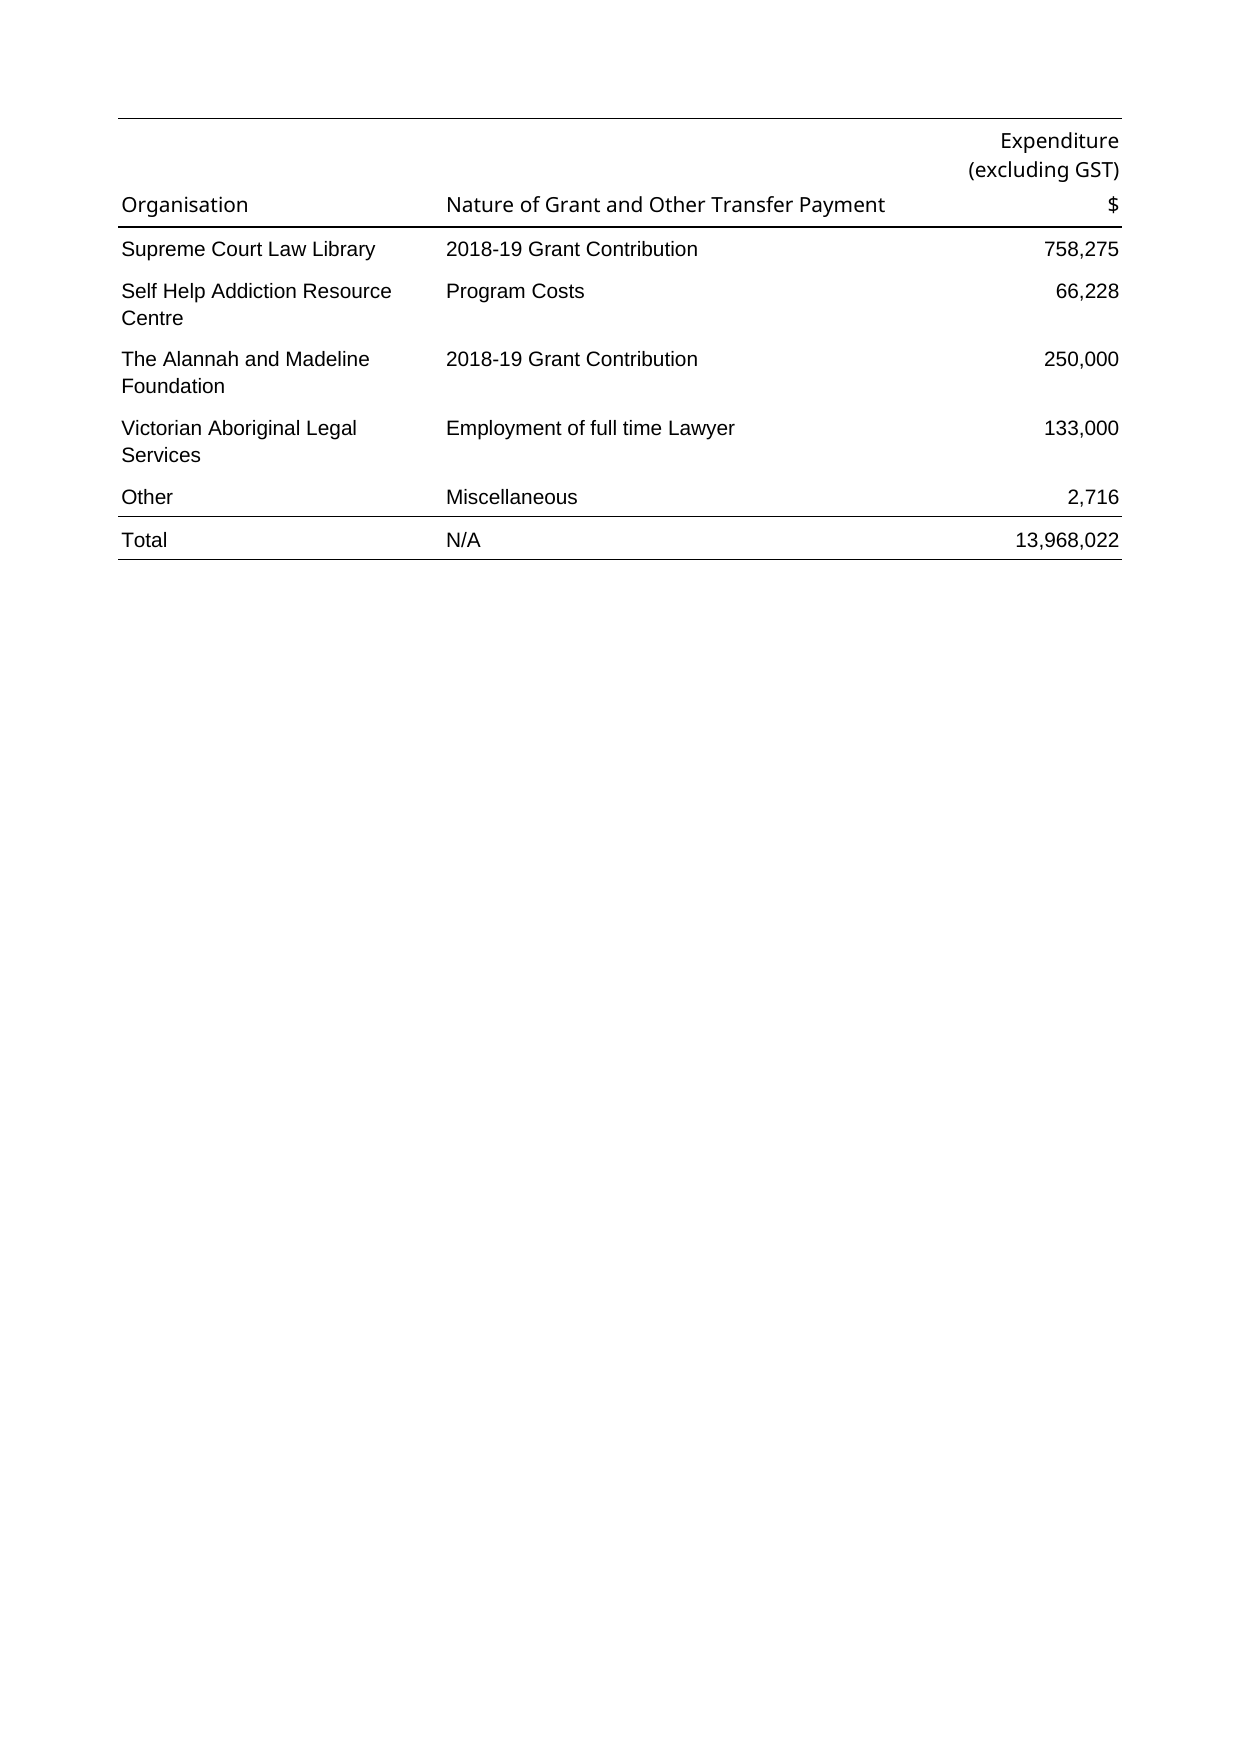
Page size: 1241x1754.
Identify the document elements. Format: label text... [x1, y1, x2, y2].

table_cell 2,716 [948, 474, 1122, 516]
table_cell 66,228 [948, 268, 1122, 337]
table_cell 133,000 [948, 406, 1122, 474]
table_header Nature of Grant and Other Transfer Payment [443, 119, 947, 226]
table_header Organisation [118, 119, 443, 226]
table_cell Supreme Court Law Library [118, 228, 443, 268]
table_cell Total [118, 517, 443, 559]
table_cell Program Costs [443, 268, 947, 337]
table_cell Employment of full time Lawyer [443, 406, 947, 474]
table_cell Other [118, 474, 443, 516]
table_header Expenditure (excluding GST) $ [948, 119, 1122, 226]
table_cell 2018-19 Grant Contribution [443, 228, 947, 268]
table_cell Victorian Aboriginal Legal Services [118, 406, 443, 474]
table_cell Self Help Addiction Resource Centre [118, 268, 443, 337]
table_cell 250,000 [948, 337, 1122, 406]
table_cell Miscellaneous [443, 474, 947, 516]
table_cell The Alannah and Madeline Foundation [118, 337, 443, 406]
table_cell N/A [443, 517, 947, 559]
table_cell 2018-19 Grant Contribution [443, 337, 947, 406]
table_cell 758,275 [948, 228, 1122, 268]
table_cell 13,968,022 [948, 517, 1122, 559]
